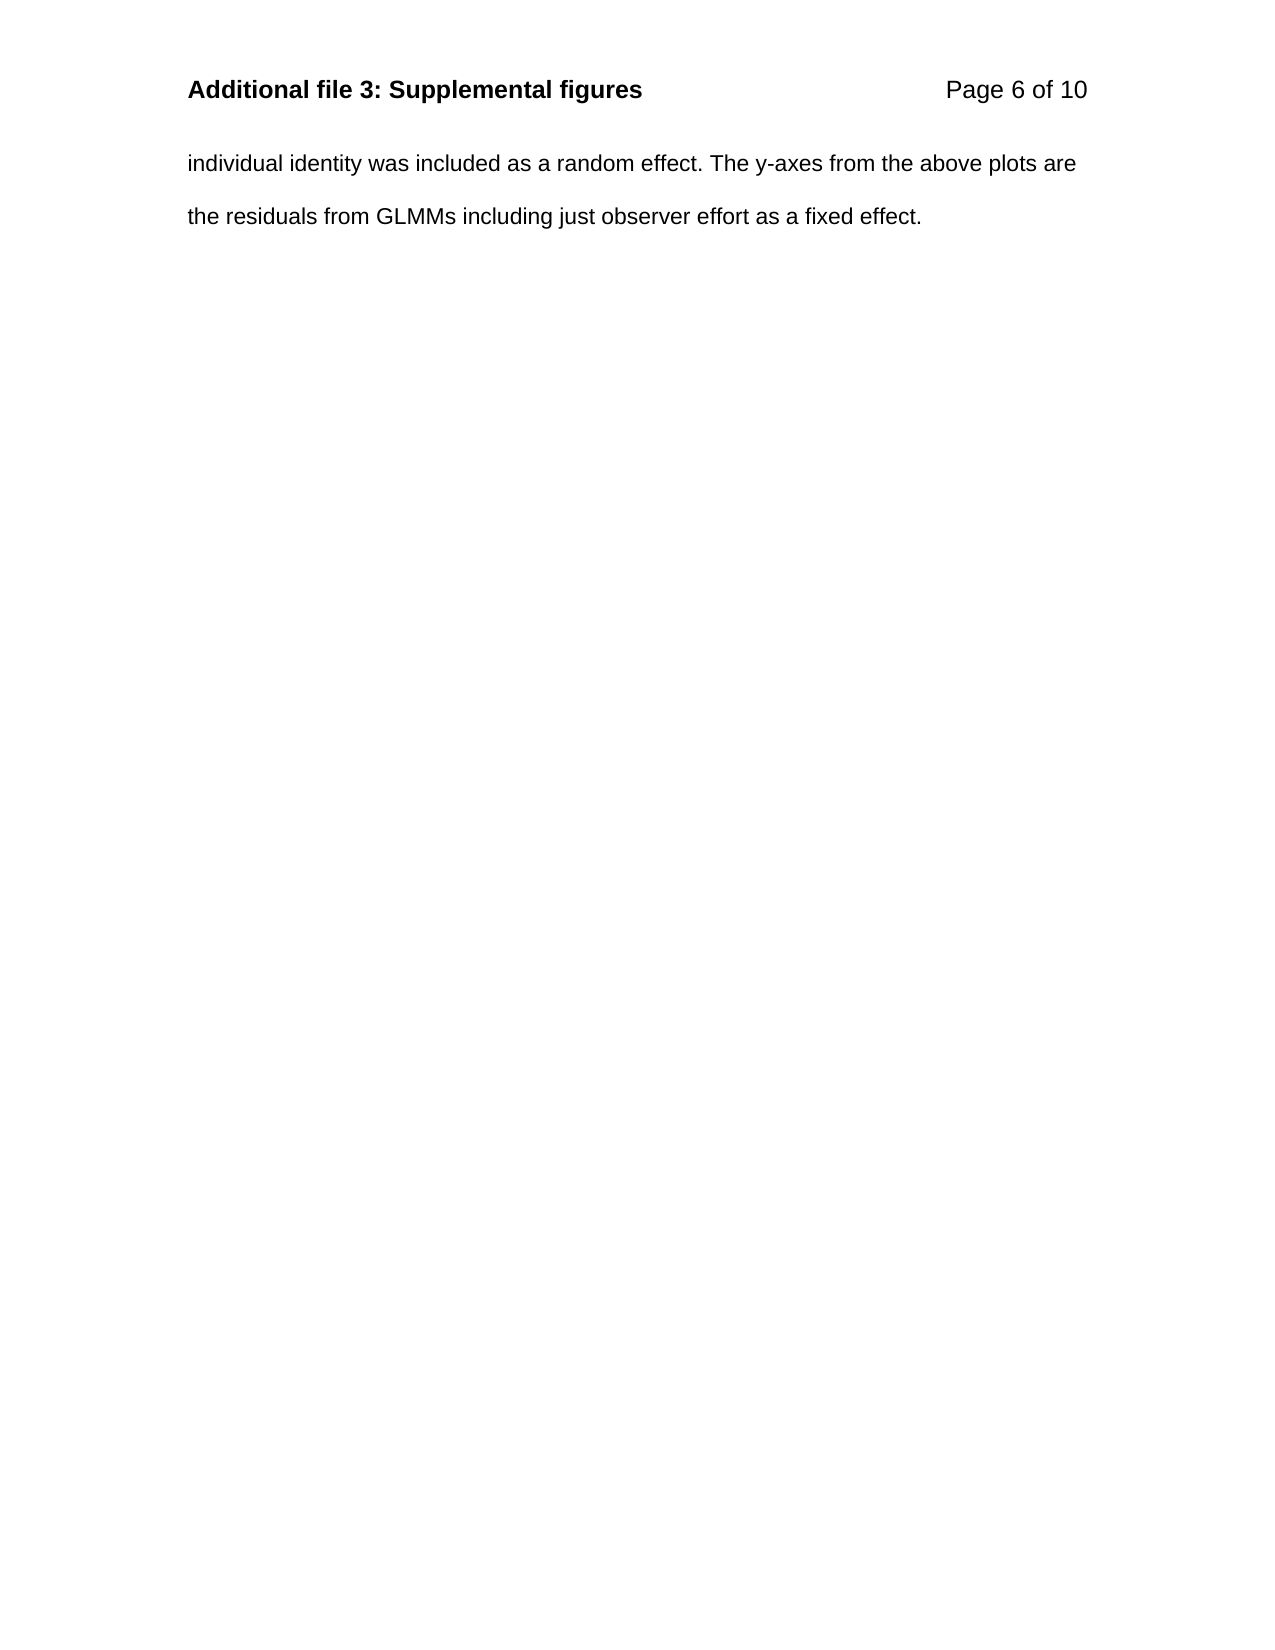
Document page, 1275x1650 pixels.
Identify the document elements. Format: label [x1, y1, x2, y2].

text [187, 150, 1087, 229]
